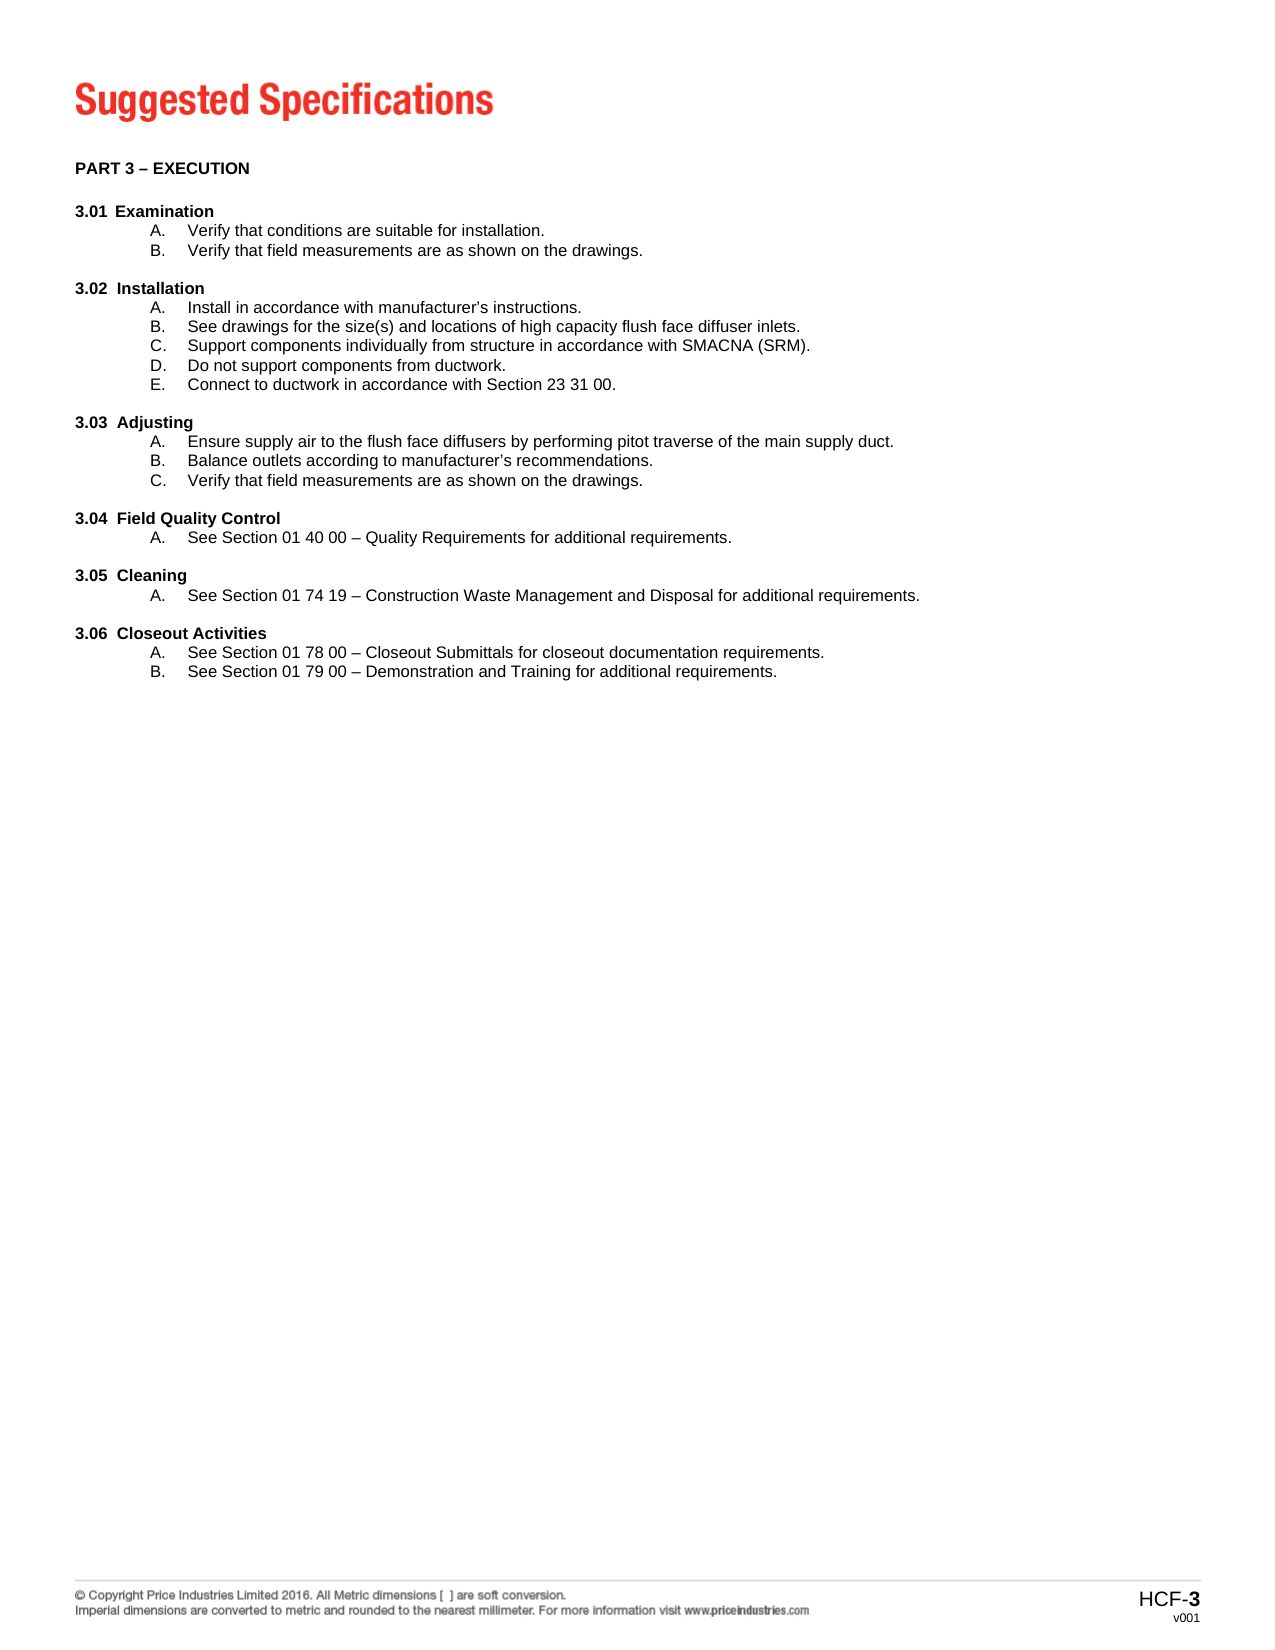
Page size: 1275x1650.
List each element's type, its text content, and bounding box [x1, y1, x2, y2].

list Support components individually from structure in accordance with SMACNA (SRM). [150, 336, 1200, 355]
list See Section 01 78 00 – Closeout Submittals for closeout documentation requirements. [150, 643, 1200, 662]
text 3.04 Field Quality Control [75, 509, 1200, 528]
text PART 3 – EXECUTION [75, 159, 1200, 178]
text 3.02 Installation [75, 279, 1200, 298]
list Install in accordance with manufacturer’s instructions. [150, 298, 1200, 317]
text 3.03 Adjusting [75, 413, 1200, 432]
text 3.01 Examination [75, 202, 1200, 221]
list See Section 01 40 00 – Quality Requirements for additional requirements. [150, 528, 1200, 547]
picture [0, 0, 1275, 131]
text A. Verify that conditions are suitable for installation. [150, 221, 1200, 240]
list Connect to ductwork in accordance with Section 23 31 00. [150, 374, 1200, 394]
list See Section 01 79 00 – Demonstration and Training for additional requirements. [150, 662, 1200, 681]
text B. Verify that field measurements are as shown on the drawings. [150, 240, 1200, 259]
list Do not support components from ductwork. [150, 355, 1200, 374]
text 3.05 Cleaning [75, 566, 1200, 585]
picture [0, 1547, 1275, 1650]
list See drawings for the size(s) and locations of high capacity flush face diffuser inlets. [150, 317, 1200, 336]
list Verify that field measurements are as shown on the drawings. [150, 470, 1200, 489]
text 3.06 Closeout Activities [75, 624, 1200, 643]
list See Section 01 74 19 – Construction Waste Management and Disposal for additional requirements. [150, 585, 1200, 604]
list Balance outlets according to manufacturer’s recommendations. [150, 451, 1200, 470]
list Ensure supply air to the flush face diffusers by performing pitot traverse of the main supply duct. [150, 432, 1200, 451]
